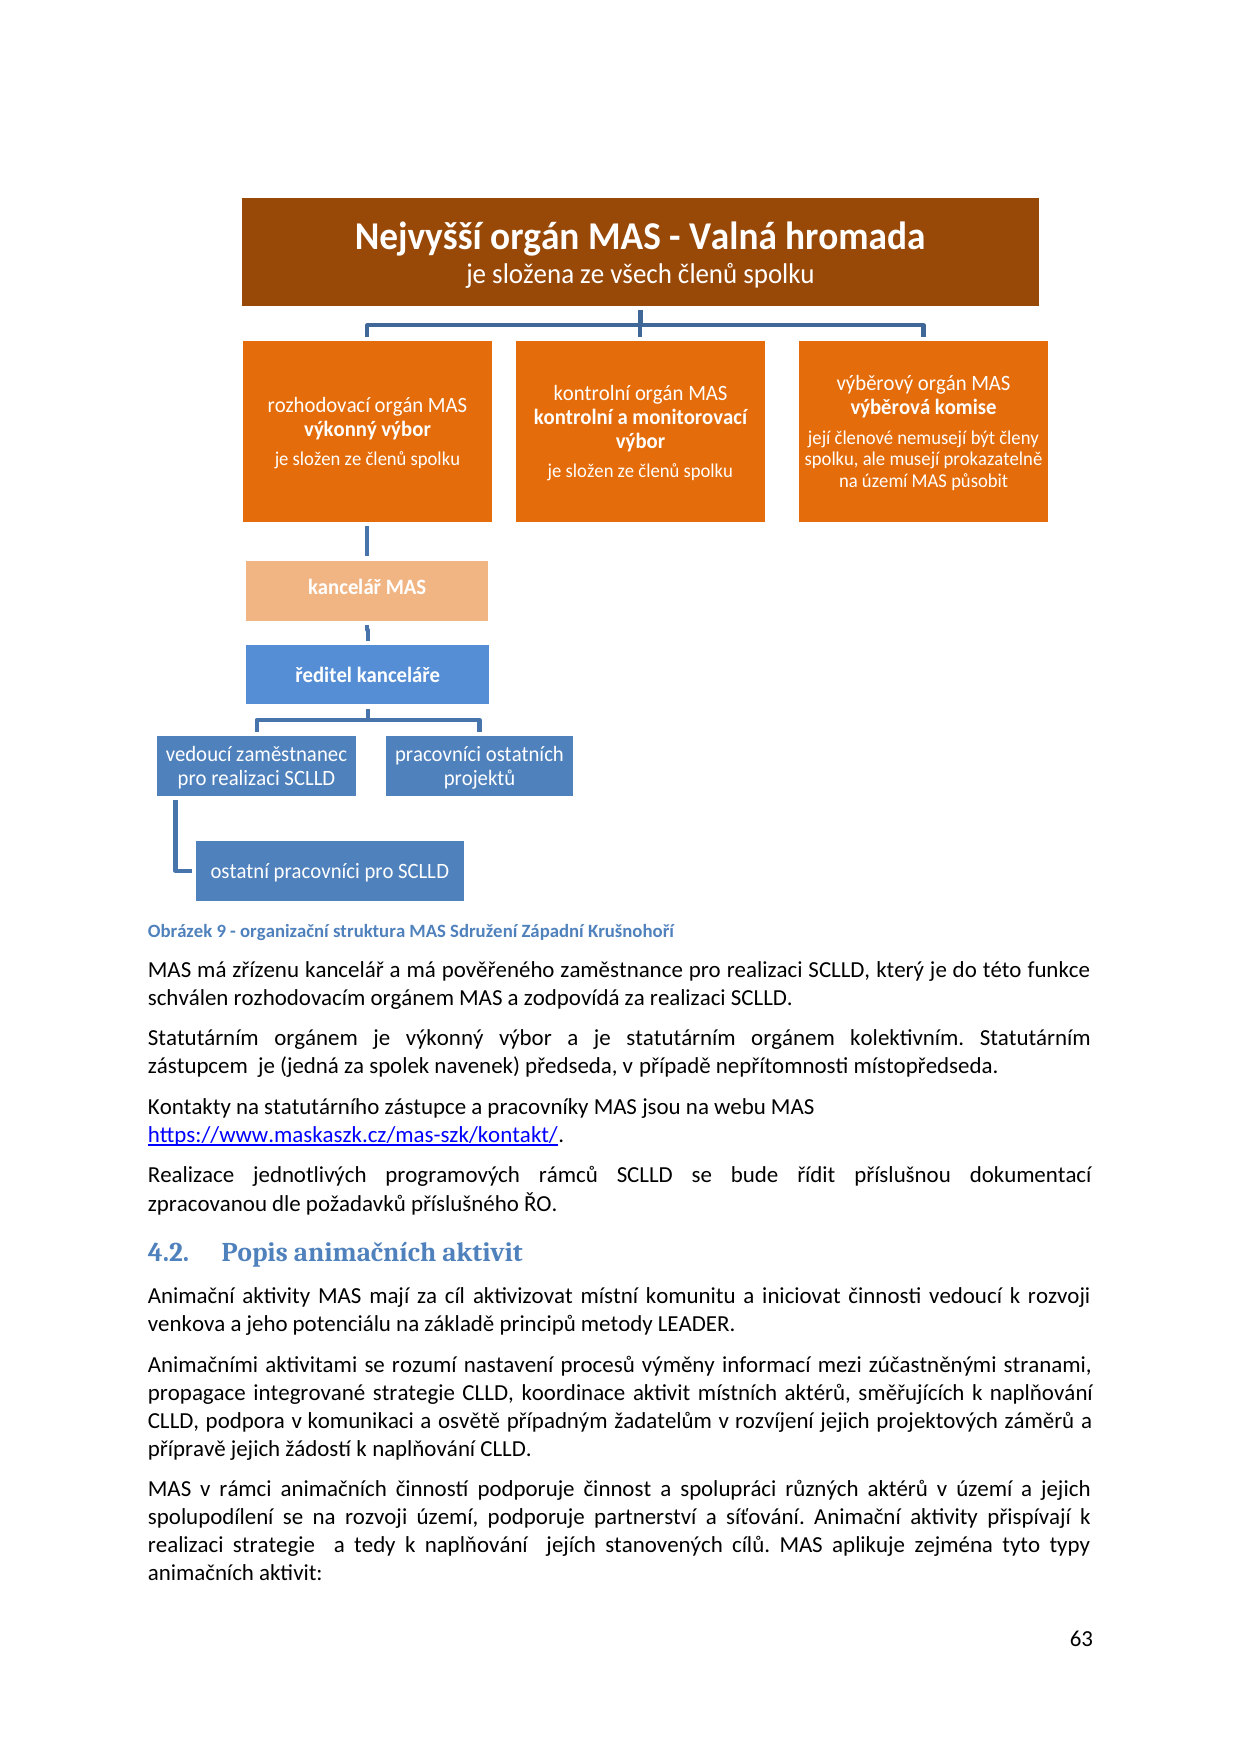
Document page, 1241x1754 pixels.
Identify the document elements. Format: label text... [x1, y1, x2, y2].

text Realizace jednotlivých programových rámců SCLLD se bude řídit příslušnou dokumentací zpracovanou dle požadavků příslušného ŘO. [148, 1161, 1093, 1217]
subtitle Popis animačních aktivit [148, 1237, 1093, 1269]
text Obrázek 9 - organizační struktura MAS Sdružení Západní Krušnohoří [148, 919, 1093, 942]
text Kontakty na statutárního zástupce a pracovníky MAS jsou na webu MAS https://www.maskaszk.cz/mas-szk/kontakt/. [148, 1092, 1093, 1148]
text Animačními aktivitami se rozumí nastavení procesů výměny informací mezi zúčastněnými stranami, propagace integrované strategie CLLD, koordinace aktivit místních aktérů, směřujících k naplňování CLLD, podpora v komunikaci a osvětě případným žadatelům v rozvíjení jejich projektových záměrů a přípravě jejich žádostí k naplňování CLLD. [148, 1350, 1093, 1462]
text MAS má zřízenu kancelář a má pověřeného zaměstnance pro realizaci SCLLD, který je do této funkce schválen rozhodovacím orgánem MAS a zodpovídá za realizaci SCLLD. [148, 955, 1093, 1011]
text Statutárním orgánem je výkonný výbor a je statutárním orgánem kolektivním. Statutárním zástupcem je (jedná za spolek navenek) předseda, v případě nepřítomnosti místopředseda. [148, 1023, 1093, 1079]
text MAS v rámci animačních činností podporuje činnost a spolupráci různých aktérů v území a jejich spolupodílení se na rozvoji území, podporuje partnerství a síťování. Animační aktivity přispívají k realizaci strategie a tedy k naplňování jejích stanovených cílů. MAS aplikuje zejména tyto typy animačních aktivit: [148, 1474, 1093, 1586]
text Animační aktivity MAS mají za cíl aktivizovat místní komunitu a iniciovat činnosti vedoucí k rozvoji venkova a jeho potenciálu na základě principů metody LEADER. [148, 1281, 1093, 1337]
